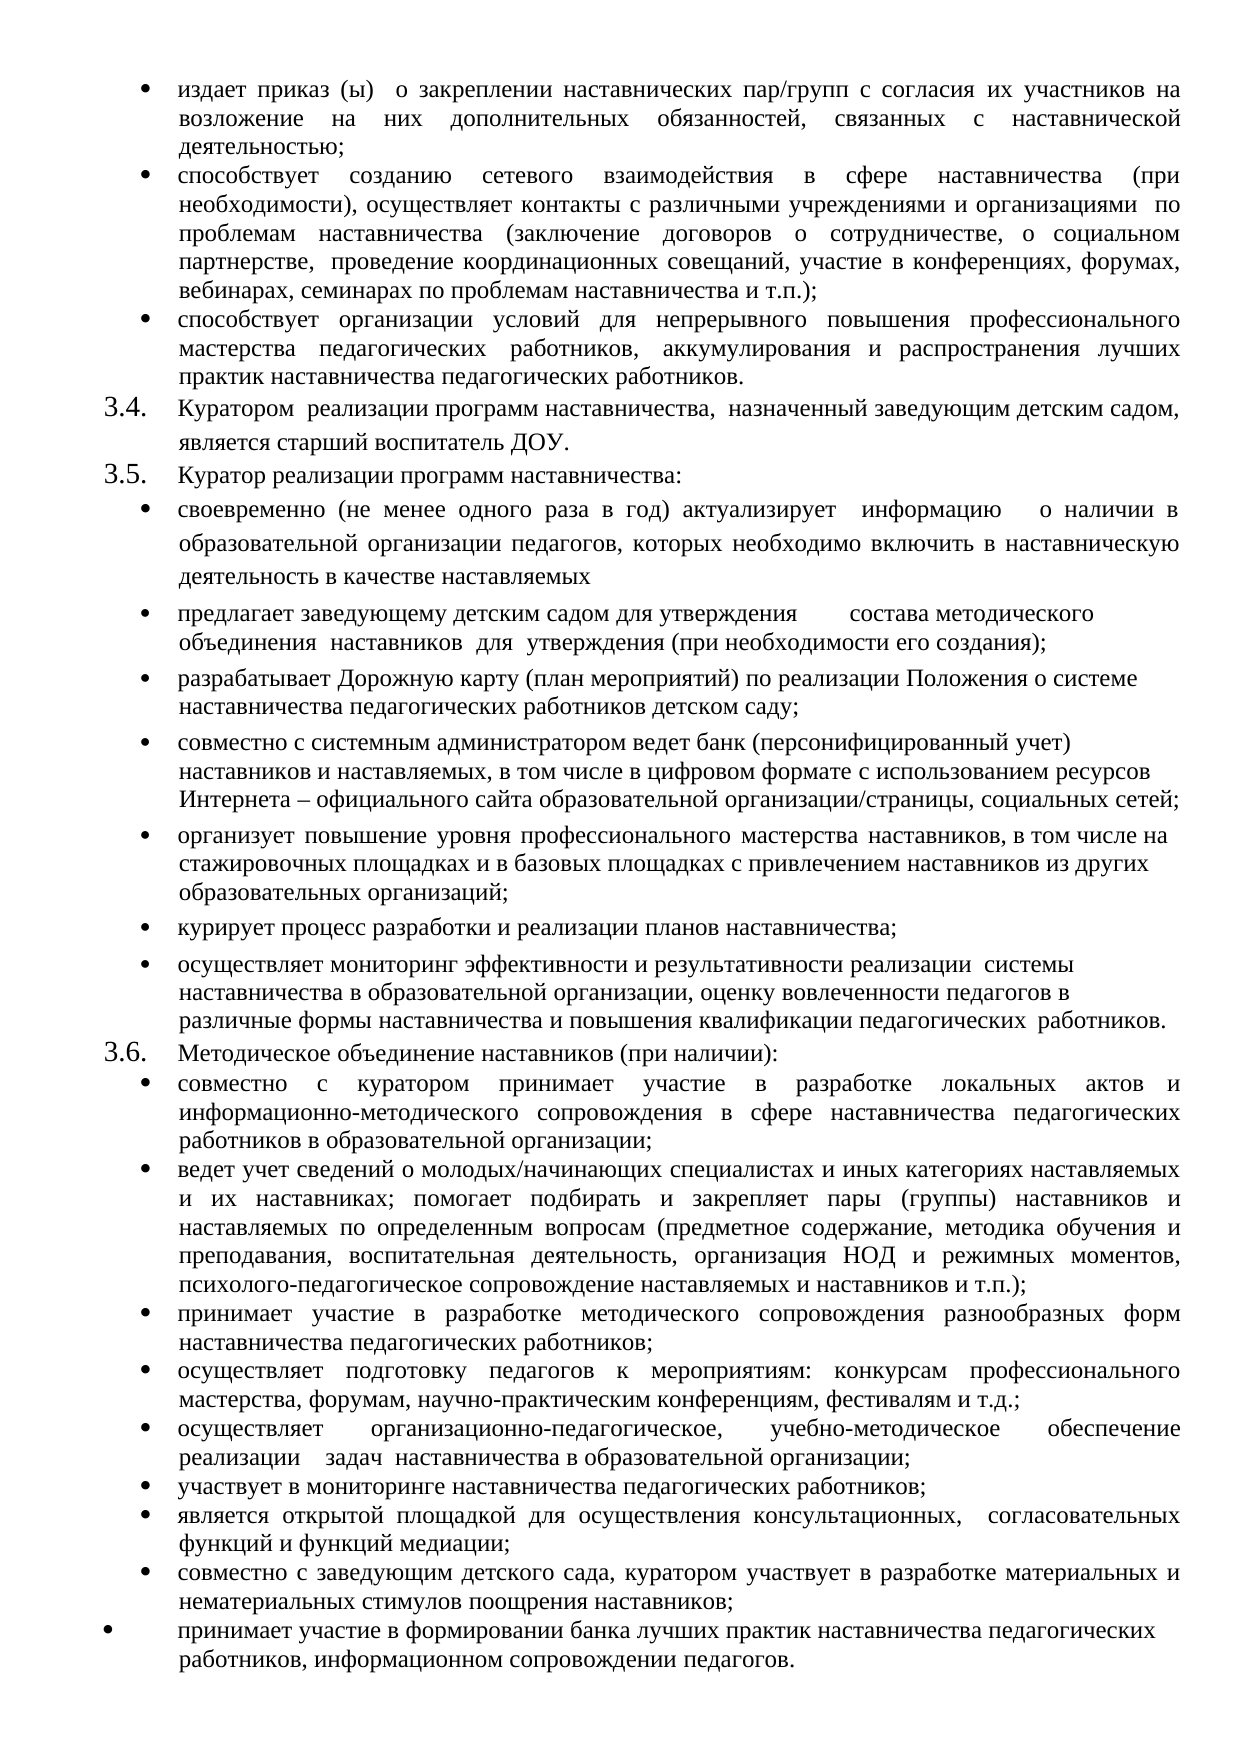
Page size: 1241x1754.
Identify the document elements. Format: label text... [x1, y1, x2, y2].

list Методическое объединение наставников (при наличии): [103, 1034, 1181, 1068]
list своевременно (не менее одного раза в год) актуализирует информацию о наличии в образовательной организации педагогов, которых необходимо включить в наставническую деятельность в качестве наставляемых [141, 491, 1181, 591]
list совместно с системным администратором ведет банк (персонифицированный учет) наставников и наставляемых, в том числе в цифровом формате с использованием ресурсов Интернета – официального сайта образовательной организации/страницы, социальных сетей; [141, 728, 1181, 813]
list способствует созданию сетевого взаимодействия в сфере наставничества (при необходимости), осуществляет контакты с различными учреждениями и организациями по проблемам наставничества (заключение договоров о сотрудничестве, о социальном партнерстве, проведение координационных совещаний, участие в конференциях, форумах, вебинарах, семинарах по проблемам наставничества и т.п.); [141, 160, 1181, 304]
list совместно с куратором принимает участие в разработке локальных актов и информационно-методического сопровождения в сфере наставничества педагогических работников в образовательной организации; [141, 1068, 1181, 1154]
list разрабатывает Дорожную карту (план мероприятий) по реализации Положения о системе наставничества педагогических работников детском саду; [141, 664, 1181, 720]
list осуществляет мониторинг эффективности и результативности реализации системы наставничества в образовательной организации, оценку вовлеченности педагогов в различные формы наставничества и повышения квалификации педагогических работников. [141, 949, 1181, 1034]
list издает приказ (ы) о закреплении наставнических пар/групп с согласия их участников на возложение на них дополнительных обязанностей, связанных с наставнической деятельностью; [141, 74, 1181, 160]
list предлагает заведующему детским садом для утверждения состава методического объединения наставников для утверждения (при необходимости его создания); [141, 599, 1181, 656]
list ведет учет сведений о молодых/начинающих специалистах и иных категориях наставляемых и их наставниках; помогает подбирать и закрепляет пары (группы) наставников и наставляемых по определенным вопросам (предметное содержание, методика обучения и преподавания, воспитательная деятельность, организация НОД и режимных моментов, психолого-педагогическое сопровождение наставляемых и наставников и т.п.); [141, 1154, 1181, 1298]
list принимает участие в формировании банка лучших практик наставничества педагогических [103, 1615, 1181, 1644]
list является старший воспитатель ДОУ. [103, 424, 1181, 457]
list Куратором реализации программ наставничества, назначенный заведующим детским садом, [103, 390, 1181, 424]
list Куратор реализации программ наставничества: [103, 457, 1181, 491]
list работников, информационном сопровождении педагогов. [103, 1644, 1181, 1673]
list организует повышение уровня профессионального мастерства наставников, в том числе на стажировочных площадках и в базовых площадках с привлечением наставников из других образовательных организаций; [141, 821, 1181, 905]
list участвует в мониторинге наставничества педагогических работников; [141, 1471, 1181, 1499]
list осуществляет подготовку педагогов к мероприятиям: конкурсам профессионального мастерства, форумам, научно-практическим конференциям, фестивалям и т.д.; [141, 1356, 1181, 1413]
list является открытой площадкой для осуществления консультационных, согласовательных функций и функций медиации; [141, 1500, 1181, 1557]
list осуществляет организационно-педагогическое, учебно-методическое обеспечение реализации задач наставничества в образовательной организации; [141, 1413, 1181, 1471]
list способствует организации условий для непрерывного повышения профессионального мастерства педагогических работников, аккумулирования и распространения лучших практик наставничества педагогических работников. [141, 304, 1181, 390]
list принимает участие в разработке методического сопровождения разнообразных форм наставничества педагогических работников; [141, 1298, 1181, 1356]
list курирует процесс разработки и реализации планов наставничества; [141, 913, 1181, 941]
list совместно с заведующим детского сада, куратором участвует в разработке материальных и нематериальных стимулов поощрения наставников; [141, 1557, 1181, 1615]
